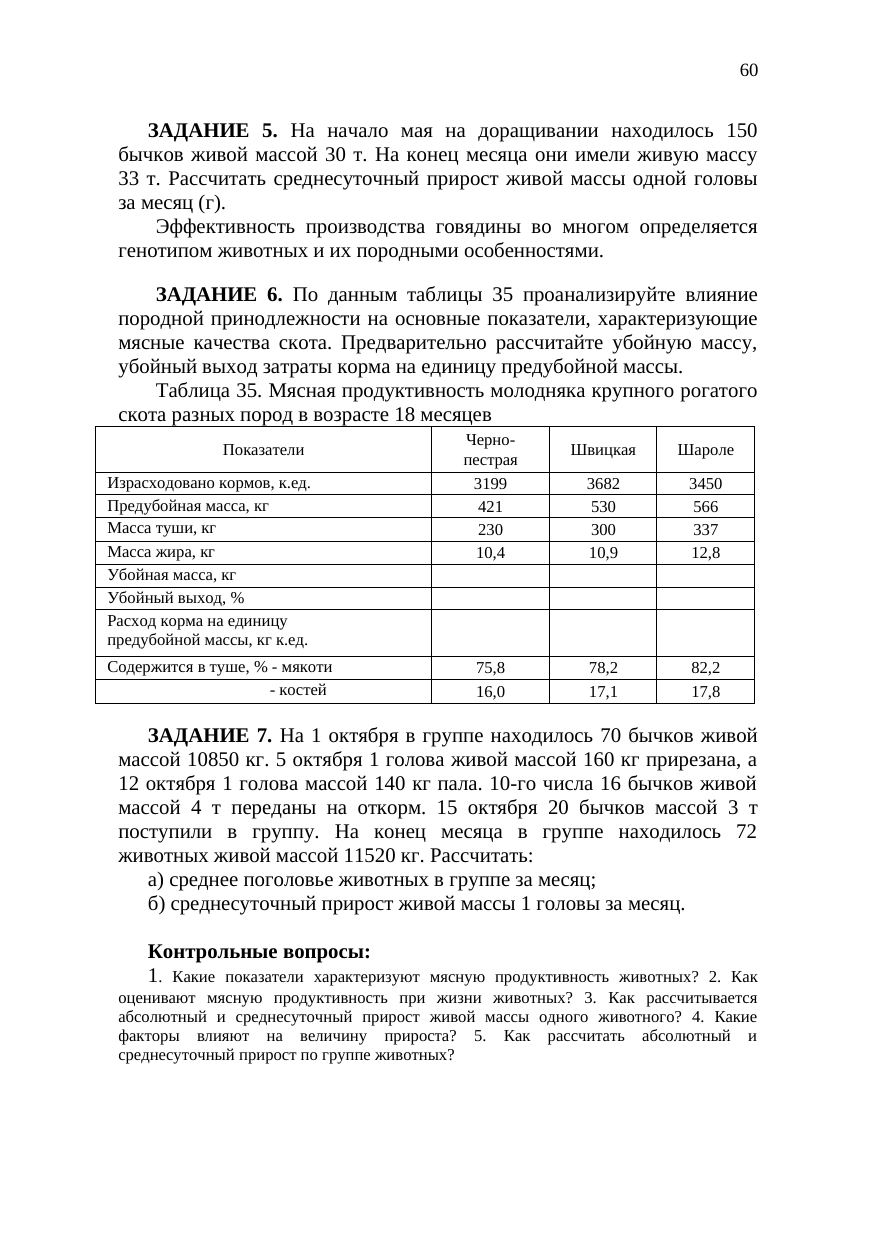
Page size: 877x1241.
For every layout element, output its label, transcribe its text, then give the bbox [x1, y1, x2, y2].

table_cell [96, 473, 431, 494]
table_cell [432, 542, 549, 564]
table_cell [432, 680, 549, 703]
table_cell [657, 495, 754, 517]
text ЗАДАНИЕ 5. На начало мая на доращивании находилось 150 бычков живой массой 30 т. На конец месяца они имели живую массу 33 т. Рассчитать среднесуточный прирост живой массы одной головы за месяц (г). [118, 118, 758, 214]
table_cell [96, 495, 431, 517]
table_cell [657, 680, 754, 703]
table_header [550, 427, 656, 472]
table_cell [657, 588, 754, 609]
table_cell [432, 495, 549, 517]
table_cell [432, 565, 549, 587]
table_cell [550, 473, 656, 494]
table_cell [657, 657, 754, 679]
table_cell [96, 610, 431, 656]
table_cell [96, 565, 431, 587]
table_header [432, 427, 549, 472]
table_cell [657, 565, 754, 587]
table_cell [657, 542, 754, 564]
text Контрольные вопросы: [118, 939, 758, 963]
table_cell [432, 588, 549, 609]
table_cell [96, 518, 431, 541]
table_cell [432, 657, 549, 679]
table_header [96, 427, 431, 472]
text Эффективность производства говядины во многом определяется генотипом животных и их породными особенностями. [118, 214, 758, 262]
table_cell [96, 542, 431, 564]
text ЗАДАНИЕ 7. На 1 октября в группе находилось 70 бычков живой массой 10850 кг. 5 октября 1 голова живой массой 160 кг прирезана, а 12 октября 1 голова массой 140 кг пала. 10-го числа 16 бычков живой массой 4 т переданы на откорм. 15 октября 20 бычков массой 3 т поступили в группу. На конец месяца в группе находилось 72 животных живой массой 11520 кг. Рассчитать: [118, 723, 758, 867]
text ЗАДАНИЕ 6. По данным таблицы 35 проанализируйте влияние породной принодлежности на основные показатели, характеризующие мясные качества скота. Предварительно рассчитайте убойную массу, убойный выход затраты корма на единицу предубойной массы. [118, 282, 758, 378]
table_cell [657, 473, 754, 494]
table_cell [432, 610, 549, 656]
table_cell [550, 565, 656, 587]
text 1. Какие показатели характеризуют мясную продуктивность животных? 2. Как оценивают мясную продуктивность при жизни животных? 3. Как рассчитывается абсолютный и среднесуточный прирост живой массы одного животного? 4. Какие факторы влияют на величину прироста? 5. Как рассчитать абсолютный и среднесуточный прирост по группе животных? [118, 963, 758, 1064]
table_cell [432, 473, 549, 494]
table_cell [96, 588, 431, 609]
text Таблица 35. Мясная продуктивность молодняка крупного рогатого скота разных пород в возрасте 18 месяцев [118, 378, 758, 426]
text б) среднесуточный прирост живой массы 1 головы за месяц. [118, 891, 758, 915]
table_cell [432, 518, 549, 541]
text а) среднее поголовье животных в группе за месяц; [118, 867, 758, 891]
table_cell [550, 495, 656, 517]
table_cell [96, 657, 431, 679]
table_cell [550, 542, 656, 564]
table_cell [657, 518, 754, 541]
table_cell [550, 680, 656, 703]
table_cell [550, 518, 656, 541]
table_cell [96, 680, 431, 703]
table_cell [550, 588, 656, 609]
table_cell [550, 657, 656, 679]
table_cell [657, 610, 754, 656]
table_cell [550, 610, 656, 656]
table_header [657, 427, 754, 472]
